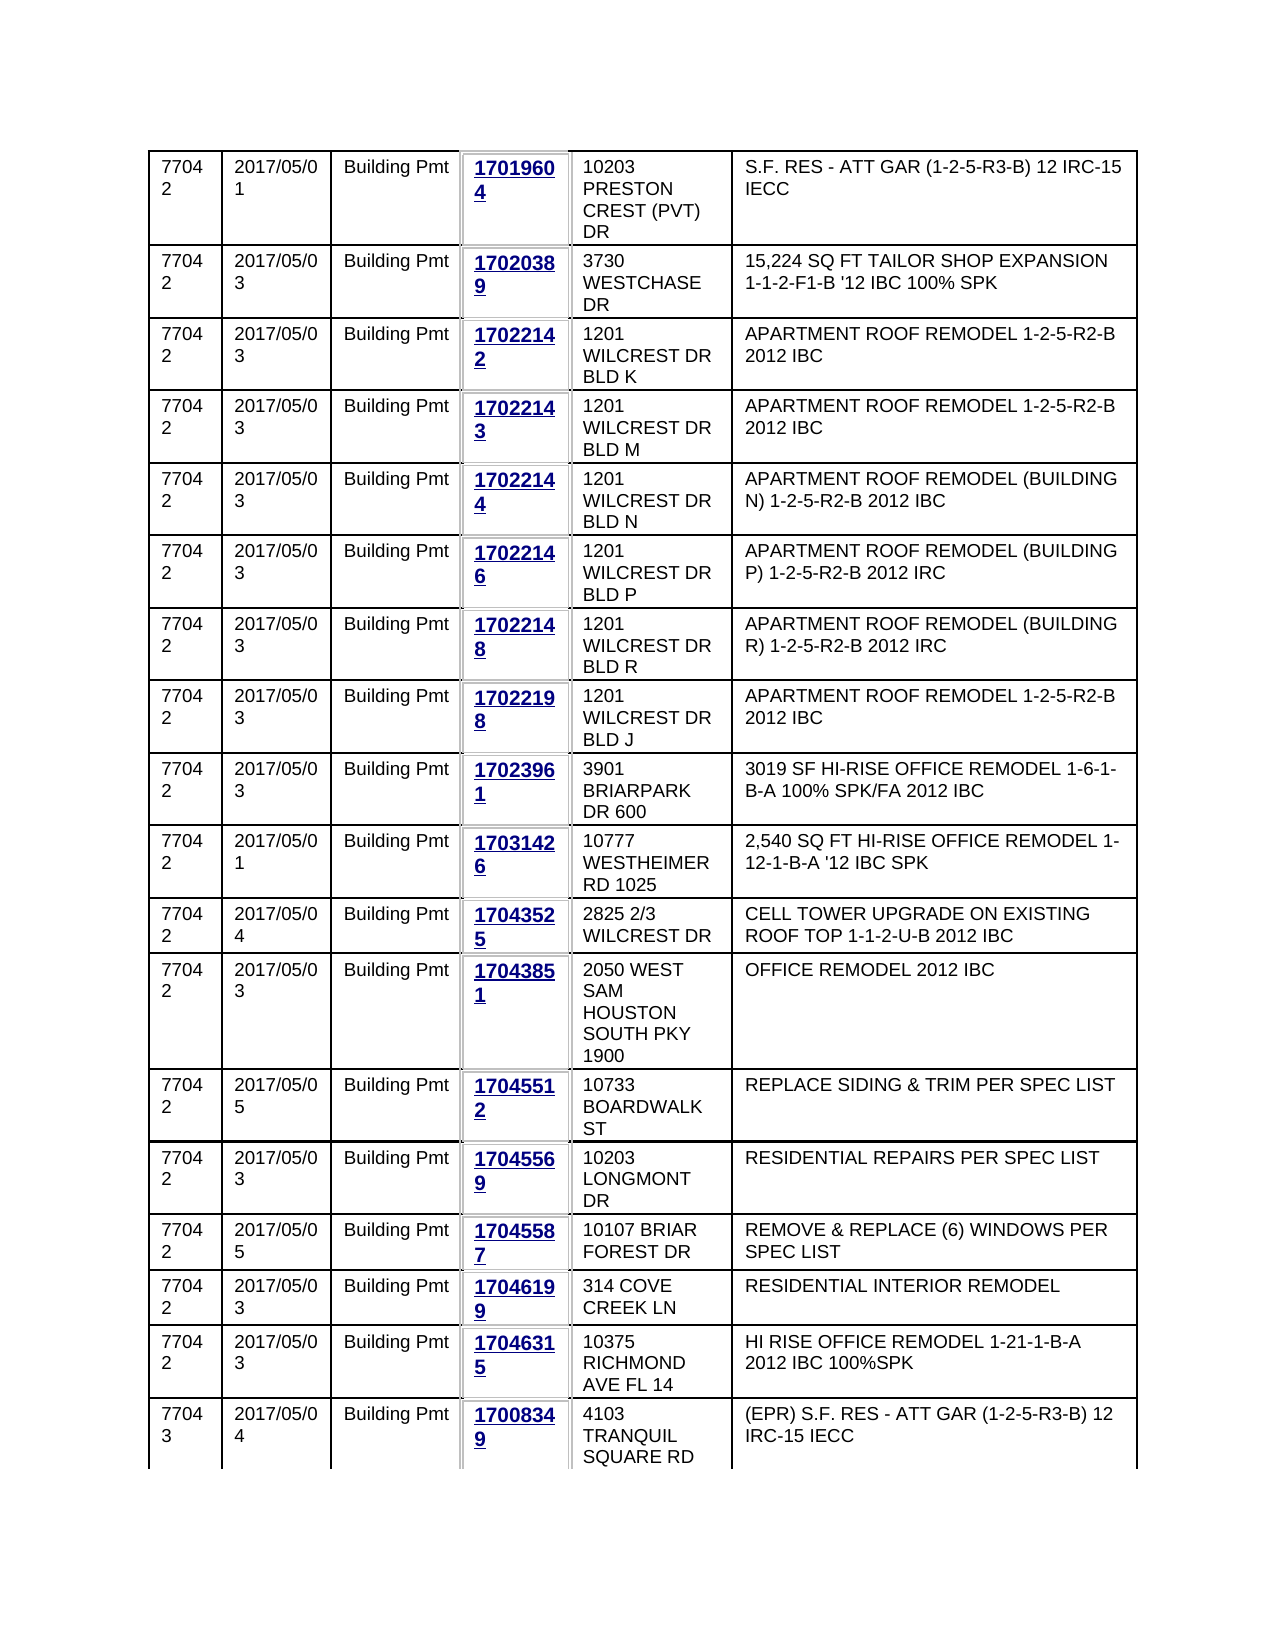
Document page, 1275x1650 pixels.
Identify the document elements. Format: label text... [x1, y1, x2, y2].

table_cell 17023961 [464, 756, 568, 824]
table_cell 77042 [150, 152, 221, 244]
table_cell 2017/05/01 [223, 152, 330, 244]
table_cell Building Pmt [332, 1215, 459, 1269]
table_cell 314 COVE CREEK LN [573, 1271, 731, 1324]
table_cell 2017/05/03 [223, 754, 330, 824]
table_cell (EPR) S.F. RES - ATT GAR (1-2-5-R3-B) 12 IRC-15 IECC [733, 1399, 1136, 1469]
table_cell Building Pmt [332, 681, 459, 752]
table_cell 10203 PRESTON CREST (PVT) DR [573, 152, 731, 244]
table_cell 2017/05/03 [223, 464, 330, 534]
table_cell 77042 [150, 246, 221, 317]
table_cell S.F. RES - ATT GAR (1-2-5-R3-B) 12 IRC-15 IECC [733, 152, 1136, 244]
table_cell 77042 [150, 464, 221, 534]
table_cell Building Pmt [332, 826, 459, 897]
table_cell CELL TOWER UPGRADE ON EXISTING ROOF TOP 1-1-2-U-B 2012 IBC [733, 899, 1136, 952]
table_cell Building Pmt [332, 246, 459, 317]
table_cell 77042 [150, 899, 221, 952]
table_cell 17043525 [464, 901, 568, 952]
table_cell 17043851 [464, 957, 568, 1068]
table_cell APARTMENT ROOF REMODEL (BUILDING R) 1-2-5-R2-B 2012 IRC [733, 609, 1136, 679]
table_cell 77042 [150, 1326, 221, 1397]
table_cell 17046199 [464, 1273, 568, 1324]
table_cell 2050 WEST SAM HOUSTON SOUTH PKY 1900 [573, 954, 731, 1068]
table_cell 2017/05/03 [223, 681, 330, 752]
table_cell Building Pmt [332, 1326, 459, 1397]
table_cell 77042 [150, 826, 221, 897]
table_cell 1201 WILCREST DR BLD R [573, 609, 731, 679]
table_cell 77042 [150, 754, 221, 824]
table_cell 2017/05/01 [223, 826, 330, 897]
table_cell 10107 BRIAR FOREST DR [573, 1215, 731, 1269]
table_cell 77042 [150, 1143, 221, 1213]
table_cell 77042 [150, 609, 221, 679]
table_cell 77043 [150, 1399, 221, 1469]
table_cell 3730 WESTCHASE DR [573, 246, 731, 317]
table_cell Building Pmt [332, 1070, 459, 1140]
table_cell 17031426 [464, 829, 568, 897]
table_cell REPLACE SIDING & TRIM PER SPEC LIST [733, 1070, 1136, 1140]
table_cell 10375 RICHMOND AVE FL 14 [573, 1326, 731, 1397]
table_cell 77042 [150, 1271, 221, 1324]
table_cell 3019 SF HI-RISE OFFICE REMODEL 1-6-1-B-A 100% SPK/FA 2012 IBC [733, 754, 1136, 824]
table_cell Building Pmt [332, 536, 459, 607]
table_cell 2017/05/03 [223, 391, 330, 462]
table_cell 77042 [150, 681, 221, 752]
table_cell 17022198 [464, 684, 568, 752]
table_cell 77042 [150, 1215, 221, 1269]
table_cell 17045512 [464, 1073, 568, 1140]
table_cell Building Pmt [332, 954, 459, 1068]
table_cell Building Pmt [332, 609, 459, 679]
table_cell APARTMENT ROOF REMODEL 1-2-5-R2-B 2012 IBC [733, 391, 1136, 462]
table_cell 17046315 [464, 1329, 568, 1397]
table_cell 17045587 [464, 1218, 568, 1269]
table_cell APARTMENT ROOF REMODEL (BUILDING N) 1-2-5-R2-B 2012 IBC [733, 464, 1136, 534]
table_cell 2017/05/04 [223, 1399, 330, 1469]
table_cell 2,540 SQ FT HI-RISE OFFICE REMODEL 1-12-1-B-A '12 IBC SPK [733, 826, 1136, 897]
table_cell 2825 2/3 WILCREST DR [573, 899, 731, 952]
table_cell 17022144 [464, 466, 568, 534]
table_cell REMOVE & REPLACE (6) WINDOWS PER SPEC LIST [733, 1215, 1136, 1269]
table_cell Building Pmt [332, 464, 459, 534]
table_cell 10777 WESTHEIMER RD 1025 [573, 826, 731, 897]
table_cell APARTMENT ROOF REMODEL 1-2-5-R2-B 2012 IBC [733, 681, 1136, 752]
table_cell 77042 [150, 536, 221, 607]
table_cell Building Pmt [332, 1271, 459, 1324]
table_cell 2017/05/03 [223, 1326, 330, 1397]
table_cell 17022146 [464, 539, 568, 607]
table_cell 2017/05/04 [223, 899, 330, 952]
table_cell RESIDENTIAL REPAIRS PER SPEC LIST [733, 1143, 1136, 1213]
table_cell APARTMENT ROOF REMODEL (BUILDING P) 1-2-5-R2-B 2012 IRC [733, 536, 1136, 607]
table_cell 1201 WILCREST DR BLD M [573, 391, 731, 462]
table_cell 2017/05/05 [223, 1215, 330, 1269]
table_cell 77042 [150, 954, 221, 1068]
table_cell 17045569 [464, 1145, 568, 1213]
table_cell OFFICE REMODEL 2012 IBC [733, 954, 1136, 1068]
table_cell 2017/05/03 [223, 536, 330, 607]
table_cell 10203 LONGMONT DR [573, 1143, 731, 1213]
table_cell RESIDENTIAL INTERIOR REMODEL [733, 1271, 1136, 1324]
table_cell 2017/05/05 [223, 1070, 330, 1140]
table_cell 1201 WILCREST DR BLD K [573, 319, 731, 389]
table_cell 17022142 [464, 321, 568, 389]
table_cell Building Pmt [332, 319, 459, 389]
table_cell 2017/05/03 [223, 1271, 330, 1324]
table_cell 77042 [150, 319, 221, 389]
table_cell 17022148 [464, 611, 568, 679]
table_cell 2017/05/03 [223, 1143, 330, 1213]
table_cell APARTMENT ROOF REMODEL 1-2-5-R2-B 2012 IBC [733, 319, 1136, 389]
table_cell 77042 [150, 391, 221, 462]
table_cell Building Pmt [332, 754, 459, 824]
table_cell 1201 WILCREST DR BLD P [573, 536, 731, 607]
table_cell Building Pmt [332, 1399, 459, 1469]
table_cell 3901 BRIARPARK DR 600 [573, 754, 731, 824]
table_cell 77042 [150, 1070, 221, 1140]
table_cell Building Pmt [332, 391, 459, 462]
table_cell 2017/05/03 [223, 954, 330, 1068]
table_cell Building Pmt [332, 1143, 459, 1213]
table_cell 2017/05/03 [223, 246, 330, 317]
table_cell Building Pmt [332, 152, 459, 244]
table_cell 1201 WILCREST DR BLD N [573, 464, 731, 534]
table_cell HI RISE OFFICE REMODEL 1-21-1-B-A 2012 IBC 100%SPK [733, 1326, 1136, 1397]
table_cell 10733 BOARDWALK ST [573, 1070, 731, 1140]
table_cell 15,224 SQ FT TAILOR SHOP EXPANSION 1-1-2-F1-B '12 IBC 100% SPK [733, 246, 1136, 317]
table_cell 17008349 [464, 1402, 568, 1469]
table_cell 17022143 [464, 394, 568, 462]
table_cell 1201 WILCREST DR BLD J [573, 681, 731, 752]
table_cell 2017/05/03 [223, 609, 330, 679]
table_cell Building Pmt [332, 899, 459, 952]
table_cell 17020389 [464, 249, 568, 317]
table_cell 2017/05/03 [223, 319, 330, 389]
table_cell 17019604 [464, 155, 568, 244]
table_cell 4103 TRANQUIL SQUARE RD [573, 1399, 731, 1469]
